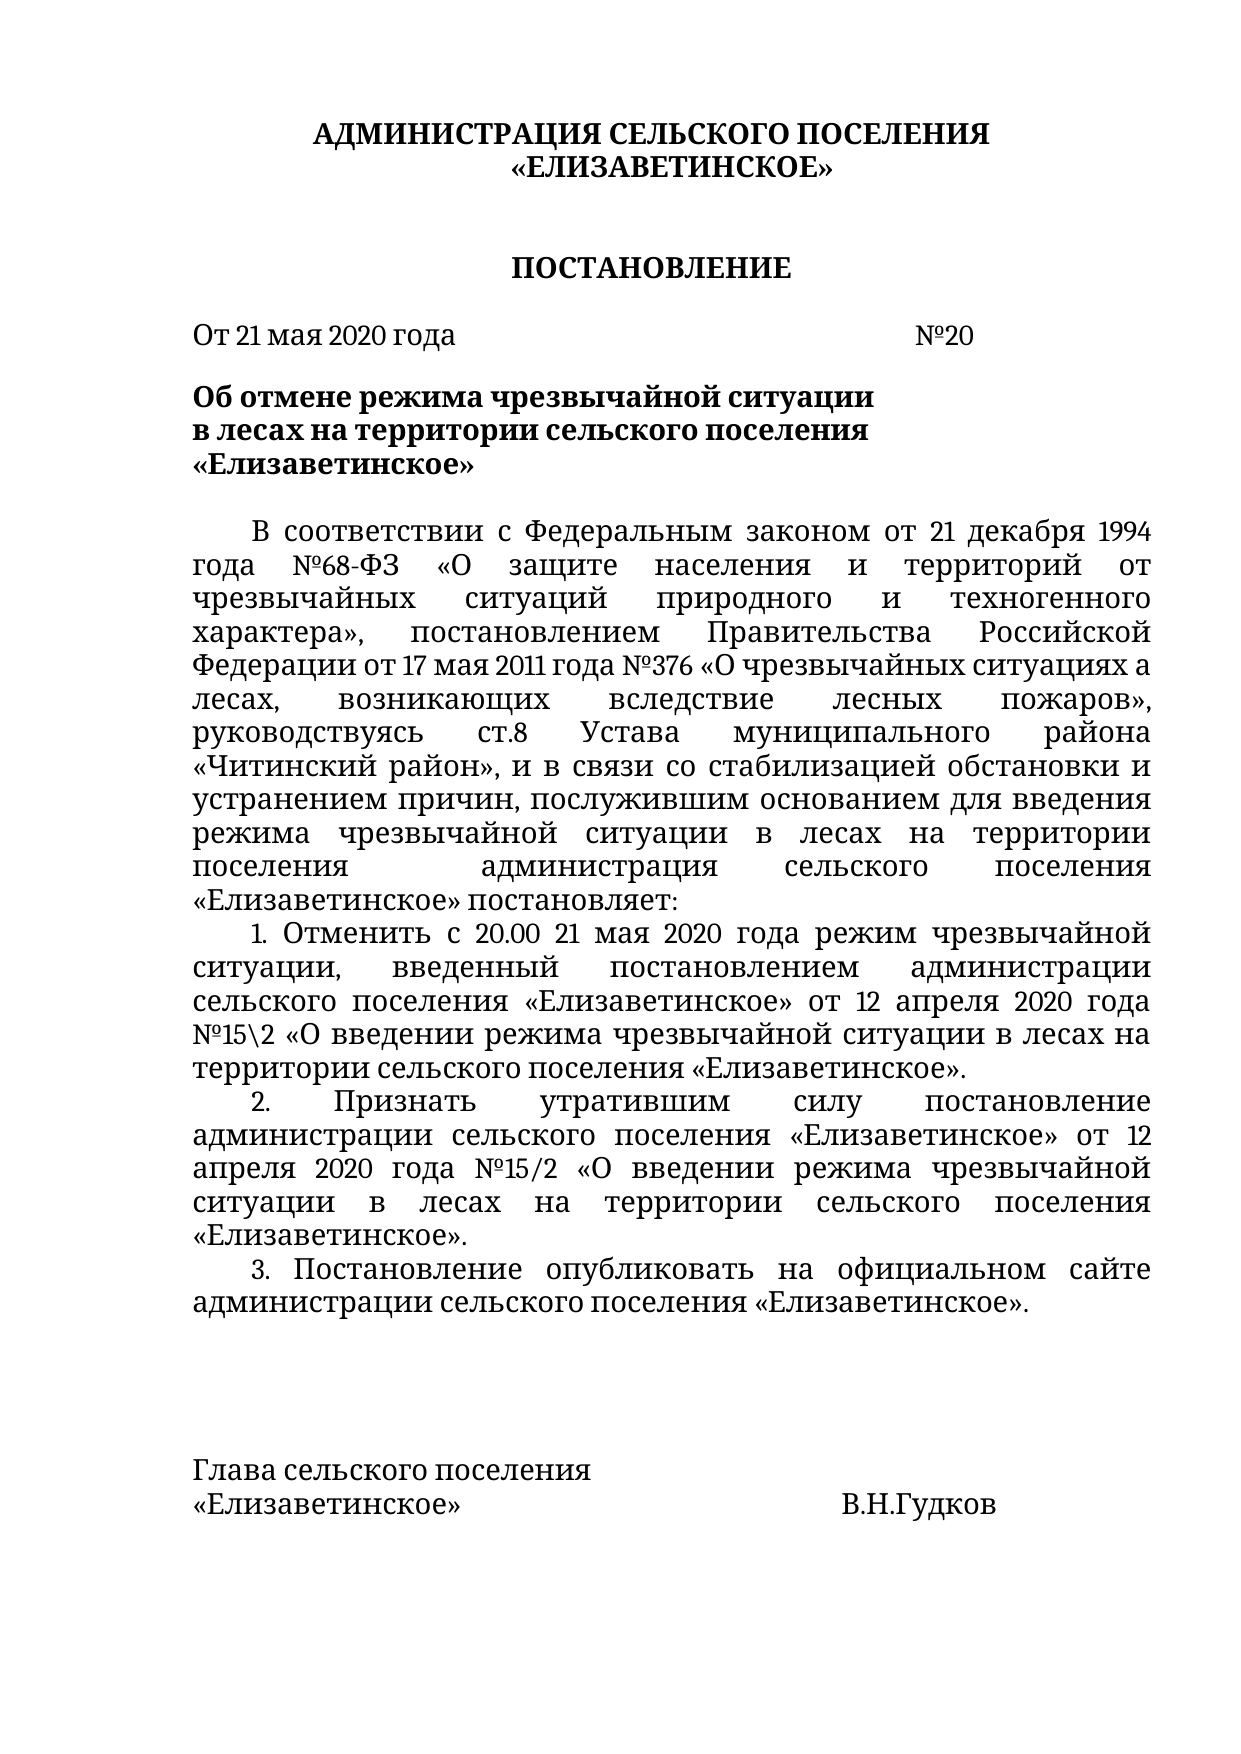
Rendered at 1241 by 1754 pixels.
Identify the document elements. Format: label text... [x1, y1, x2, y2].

text в лесах на территории сельского поселения [151, 414, 1152, 448]
text В соответствии с Федеральным законом от 21 декабря 1994 года №68-ФЗ «О защите населения и территорий от чрезвычайных ситуаций природного и техногенного характера», постановлением Правительства Российской Федерации от 17 мая 2011 года №376 «О чрезвычайных ситуациях а лесах, возникающих вследствие лесных пожаров», руководствуясь ст.8 Устава муниципального района «Читинский район», и в связи со стабилизацией обстановки и устранением причин, послужившим основанием для введения режима чрезвычайной ситуации в лесах на территории поселения администрация сельского поселения «Елизаветинское» постановляет: [151, 515, 1152, 918]
text 2. Признать утратившим силу постановление администрации сельского поселения «Елизаветинское» от 12 апреля 2020 года №15/2 «О введении режима чрезвычайной ситуации в лесах на территории сельского поселения «Елизаветинское». [151, 1085, 1152, 1253]
text 3. Постановление опубликовать на официальном сайте администрации сельского поселения «Елизаветинское». [151, 1253, 1152, 1320]
text «Елизаветинское» В.Н.Гудков [151, 1488, 1152, 1521]
text ПОСТАНОВЛЕНИЕ [151, 252, 1152, 286]
text АДМИНИСТРАЦИЯ СЕЛЬСКОГО ПОСЕЛЕНИЯ «ЕЛИЗАВЕТИНСКОЕ» [151, 118, 1152, 185]
text От 21 мая 2020 года №20 [151, 319, 1152, 353]
text Глава сельского поселения [151, 1454, 1152, 1488]
text «Елизаветинское» [192, 448, 1152, 482]
text 1. Отменить с 20.00 21 мая 2020 года режим чрезвычайной ситуации, введенный постановлением администрации сельского поселения «Елизаветинское» от 12 апреля 2020 года №15\2 «О введении режима чрезвычайной ситуации в лесах на территории сельского поселения «Елизаветинское». [151, 918, 1152, 1085]
text Об отмене режима чрезвычайной ситуации [151, 381, 1152, 414]
